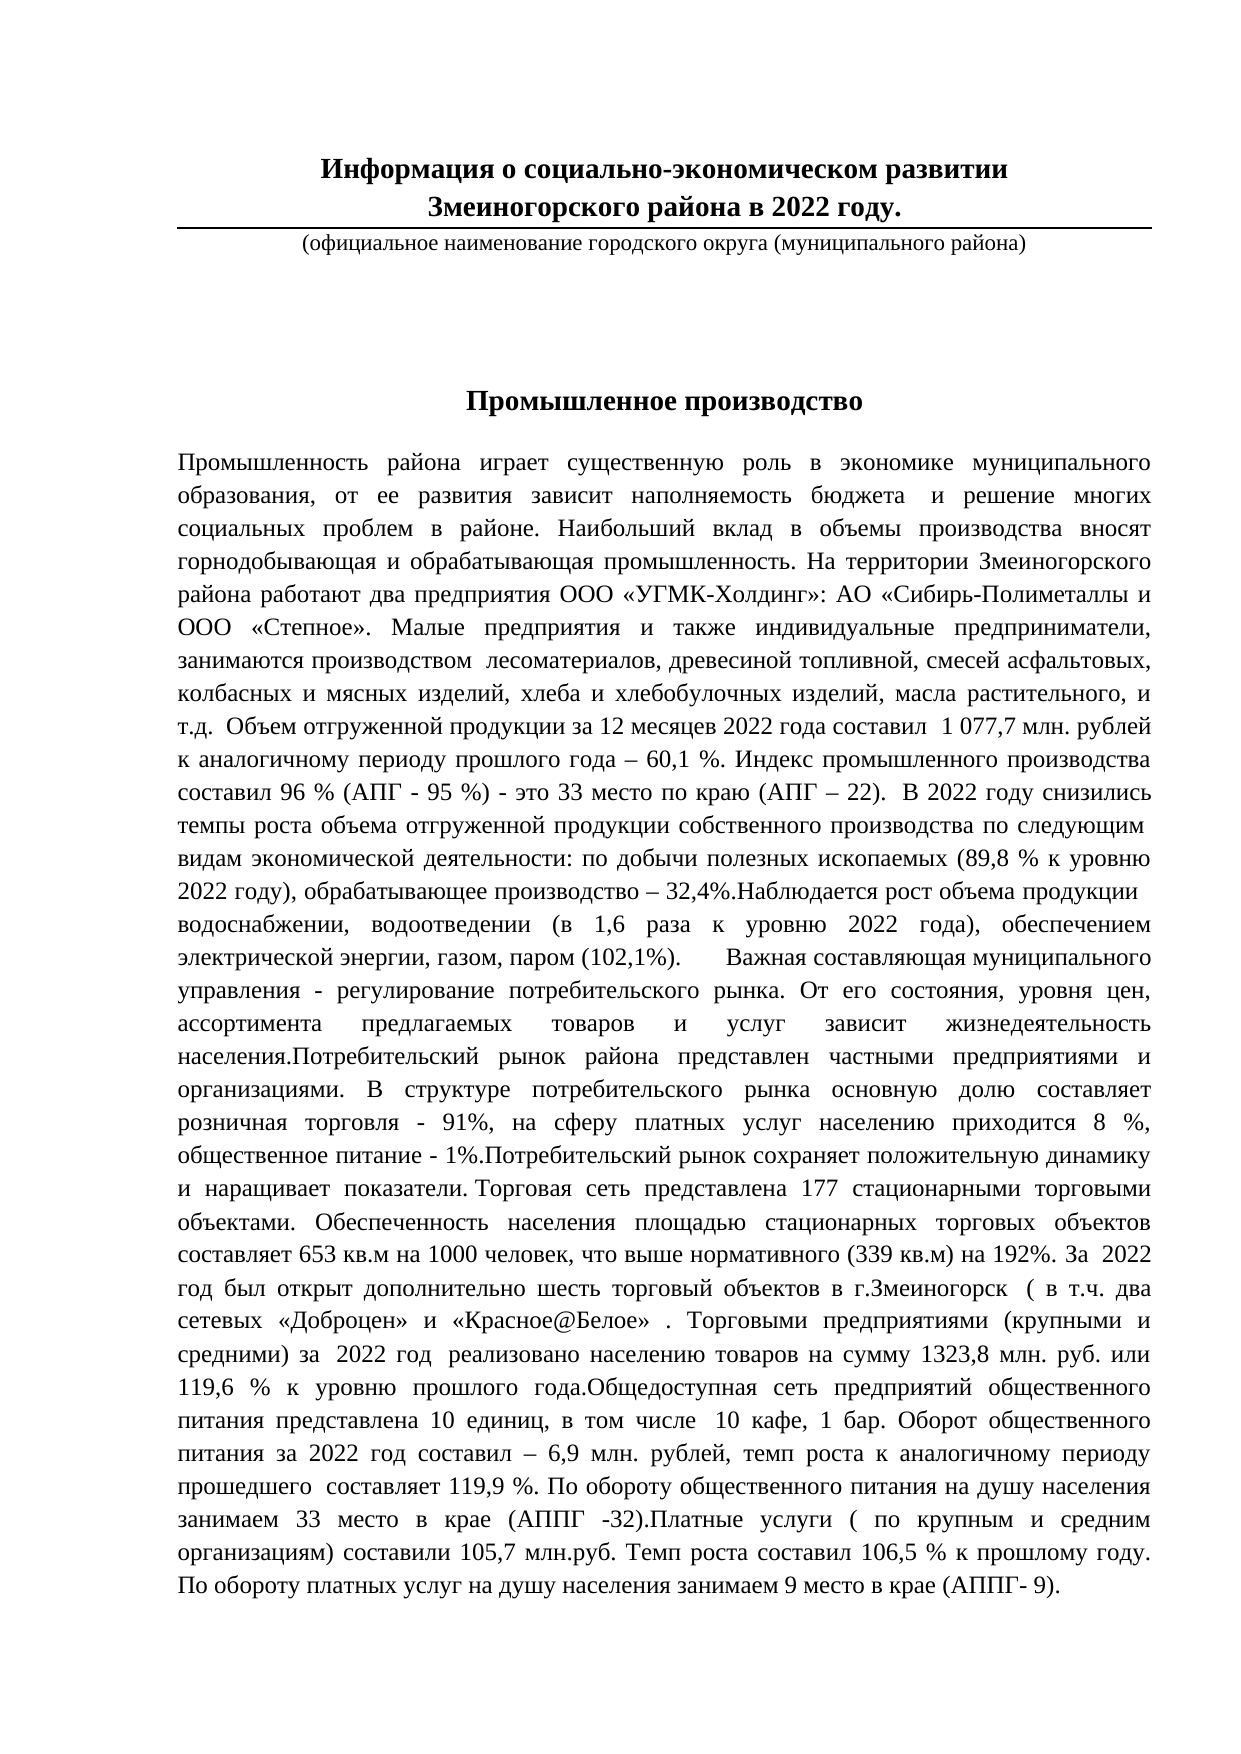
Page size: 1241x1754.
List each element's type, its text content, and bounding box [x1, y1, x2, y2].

text Промышленное производство [177, 383, 1152, 417]
table_header Информация о социально-экономическом развитии [177, 151, 1152, 189]
text Промышленность района играет существенную роль в экономике муниципального образования, от ее развития зависит наполняемость бюджета и решение многих социальных проблем в районе. Наибольший вклад в объемы производства вносят горнодобывающая и обрабатывающая промышленность. На территории Змеиногорского района работают два предприятия ООО «УГМК-Холдинг»: АО «Сибирь-Полиметаллы и ООО «Степное». Малые предприятия и также индивидуальные предприниматели, занимаются производством лесоматериалов, древесиной топливной, смесей асфальтовых, колбасных и мясных изделий, хлеба и хлебобулочных изделий, масла растительного, и т.д. Объем отгруженной продукции за 12 месяцев 2022 года составил 1 077,7 млн. рублей к аналогичному периоду прошлого года – 60,1 %. Индекс промышленного производства составил 96 % (АПГ - 95 %) - это 33 место по краю (АПГ – 22). В 2022 году снизились темпы роста объема отгруженной продукции собственного производства по следующим видам экономической деятельности: по добычи полезных ископаемых (89,8 % к уровню 2022 году), обрабатывающее производство – 32,4%.Наблюдается рост объема продукции водоснабжении, водоотведении (в 1,6 раза к уровню 2022 года), обеспечением электрической энергии, газом, паром (102,1%). Важная составляющая муниципального управления - регулирование потребительского рынка. От его состояния, уровня цен, ассортимента предлагаемых товаров и услуг зависит жизнедеятельность населения.Потребительский рынок района представлен частными предприятиями и организациями. В структуре потребительского рынка основную долю составляет розничная торговля - 91%, на сферу платных услуг населению приходится 8 %, общественное питание - 1%.Потребительский рынок сохраняет положительную динамику и наращивает показатели. Торговая сеть представлена 177 стационарными торговыми объектами. Обеспеченность населения площадью стационарных торговых объектов составляет 653 кв.м на 1000 человек, что выше нормативного (339 кв.м) на 192%. За 2022 год был открыт дополнительно шесть торговый объектов в г.Змеиногорск ( в т.ч. два сетевых «Доброцен» и «Красное@Белое» . Торговыми предприятиями (крупными и средними) за 2022 год реализовано населению товаров на сумму 1323,8 млн. руб. или 119,6 % к уровню прошлого года.Общедоступная сеть предприятий общественного питания представлена 10 единиц, в том числе 10 кафе, 1 бар. Оборот общественного питания за 2022 год составил – 6,9 млн. рублей, темп роста к аналогичному периоду прошедшего составляет 119,9 %. По обороту общественного питания на душу населения занимаем 33 место в крае (АППГ -32).Платные услуги ( по крупным и средним организациям) составили 105,7 млн.руб. Темп роста составил 106,5 % к прошлому году. По обороту платных услуг на душу населения занимаем 9 место в крае (АППГ- 9). [177, 447, 1152, 1598]
table_cell (официальное наименование городского округа (муниципального района) [177, 229, 1152, 259]
table_cell Змеиногорского района в 2022 году. [177, 189, 1152, 227]
